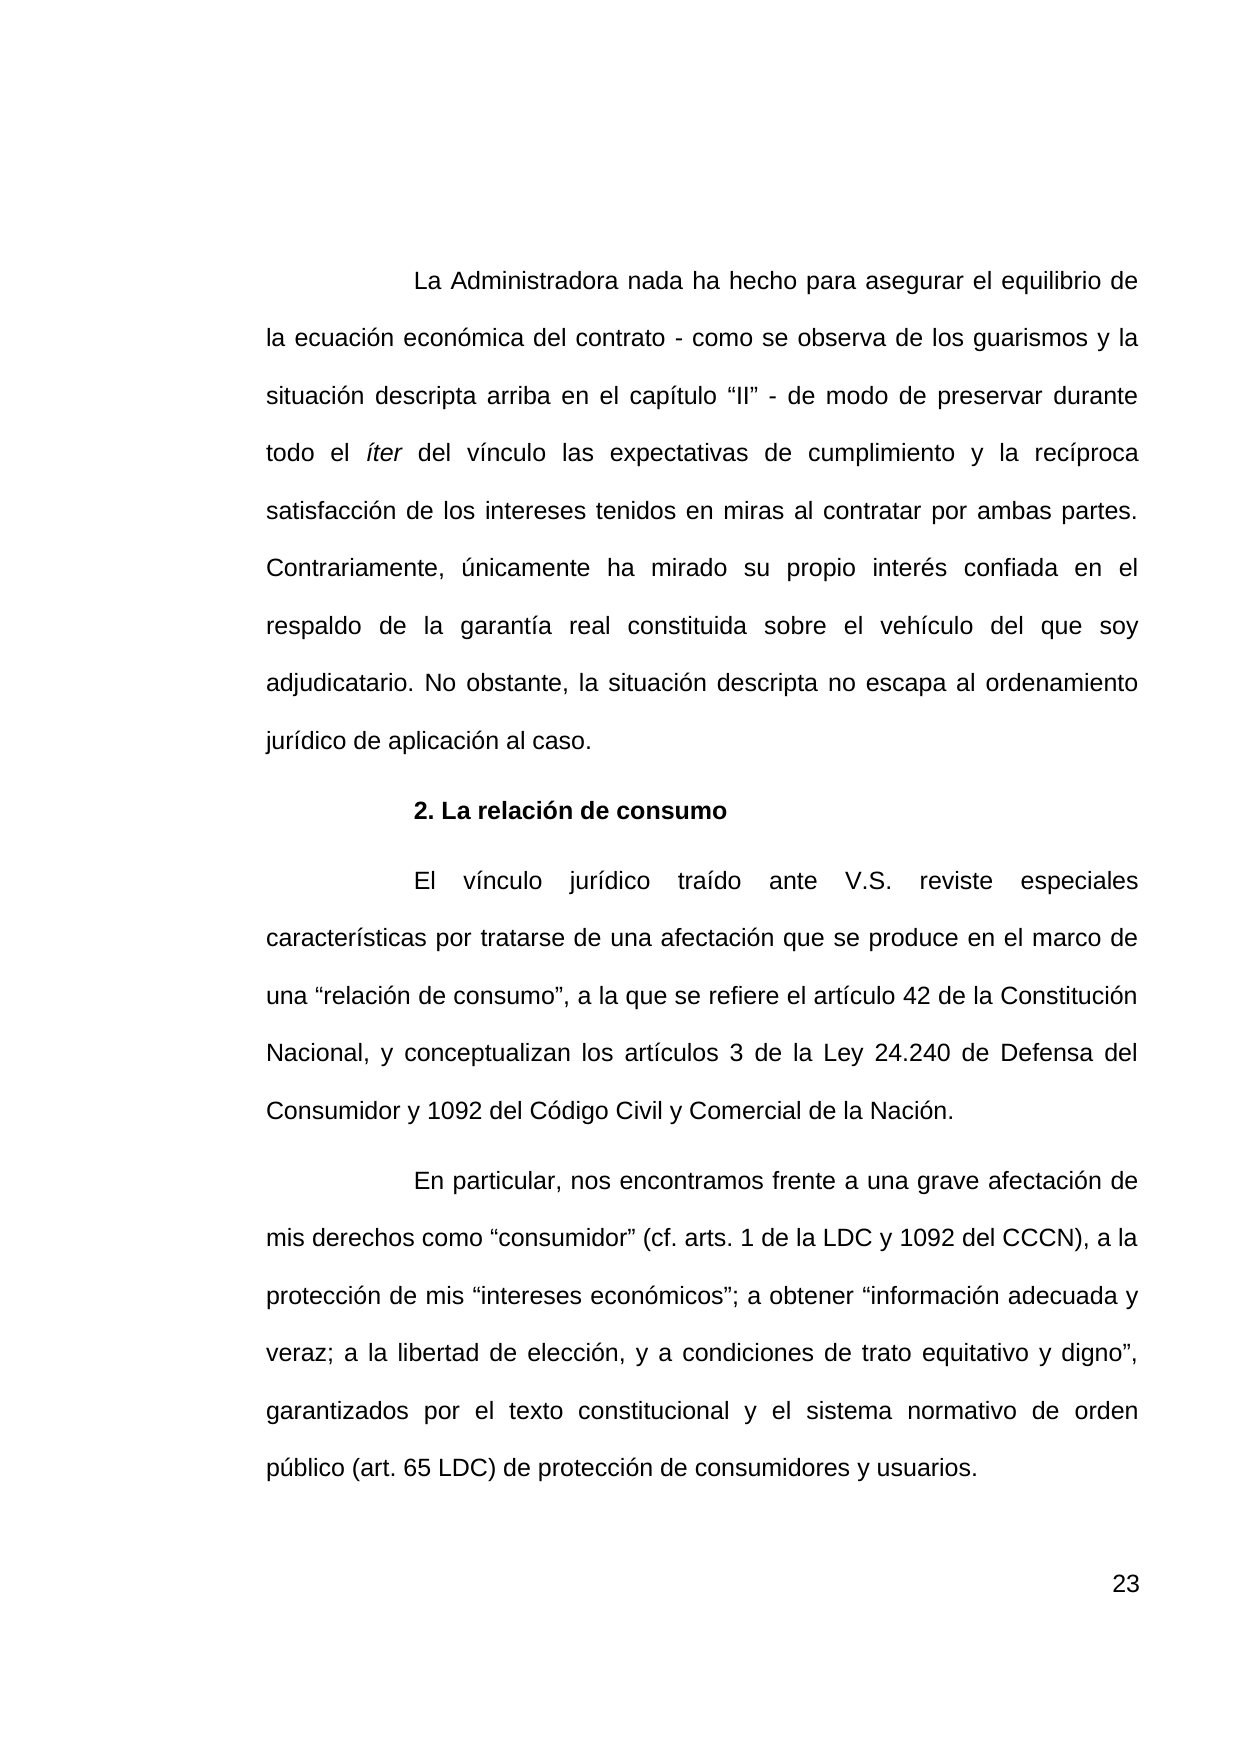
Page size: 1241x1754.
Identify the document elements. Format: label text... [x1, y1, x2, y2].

text La Administradora nada ha hecho para asegurar el equilibrio de la ecuación económica del contrato - como se observa de los guarismos y la situación descripta arriba en el capítulo “II” - de modo de preservar durante todo el íter del vínculo las expectativas de cumplimiento y la recíproca satisfacción de los intereses tenidos en miras al contratar por ambas partes. Contrariamente, únicamente ha mirado su propio interés confiada en el respaldo de la garantía real constituida sobre el vehículo del que soy adjudicatario. No obstante, la situación descripta no escapa al ordenamiento jurídico de aplicación al caso. [266, 266, 1140, 754]
subtitle 2. La relación de consumo [266, 796, 1140, 824]
text En particular, nos encontramos frente a una grave afectación de mis derechos como “consumidor” (cf. arts. 1 de la LDC y 1092 del CCCN), a la protección de mis “intereses económicos”; a obtener “información adecuada y veraz; a la libertad de elección, y a condiciones de trato equitativo y digno”, garantizados por el texto constitucional y el sistema normativo de orden público (art. 65 LDC) de protección de consumidores y usuarios. [266, 1166, 1140, 1482]
text El vínculo jurídico traído ante V.S. reviste especiales características por tratarse de una afectación que se produce en el marco de una “relación de consumo”, a la que se refiere el artículo 42 de la Constitución Nacional, y conceptualizan los artículos 3 de la Ley 24.240 de Defensa del Consumidor y 1092 del Código Civil y Comercial de la Nación. [266, 866, 1140, 1124]
